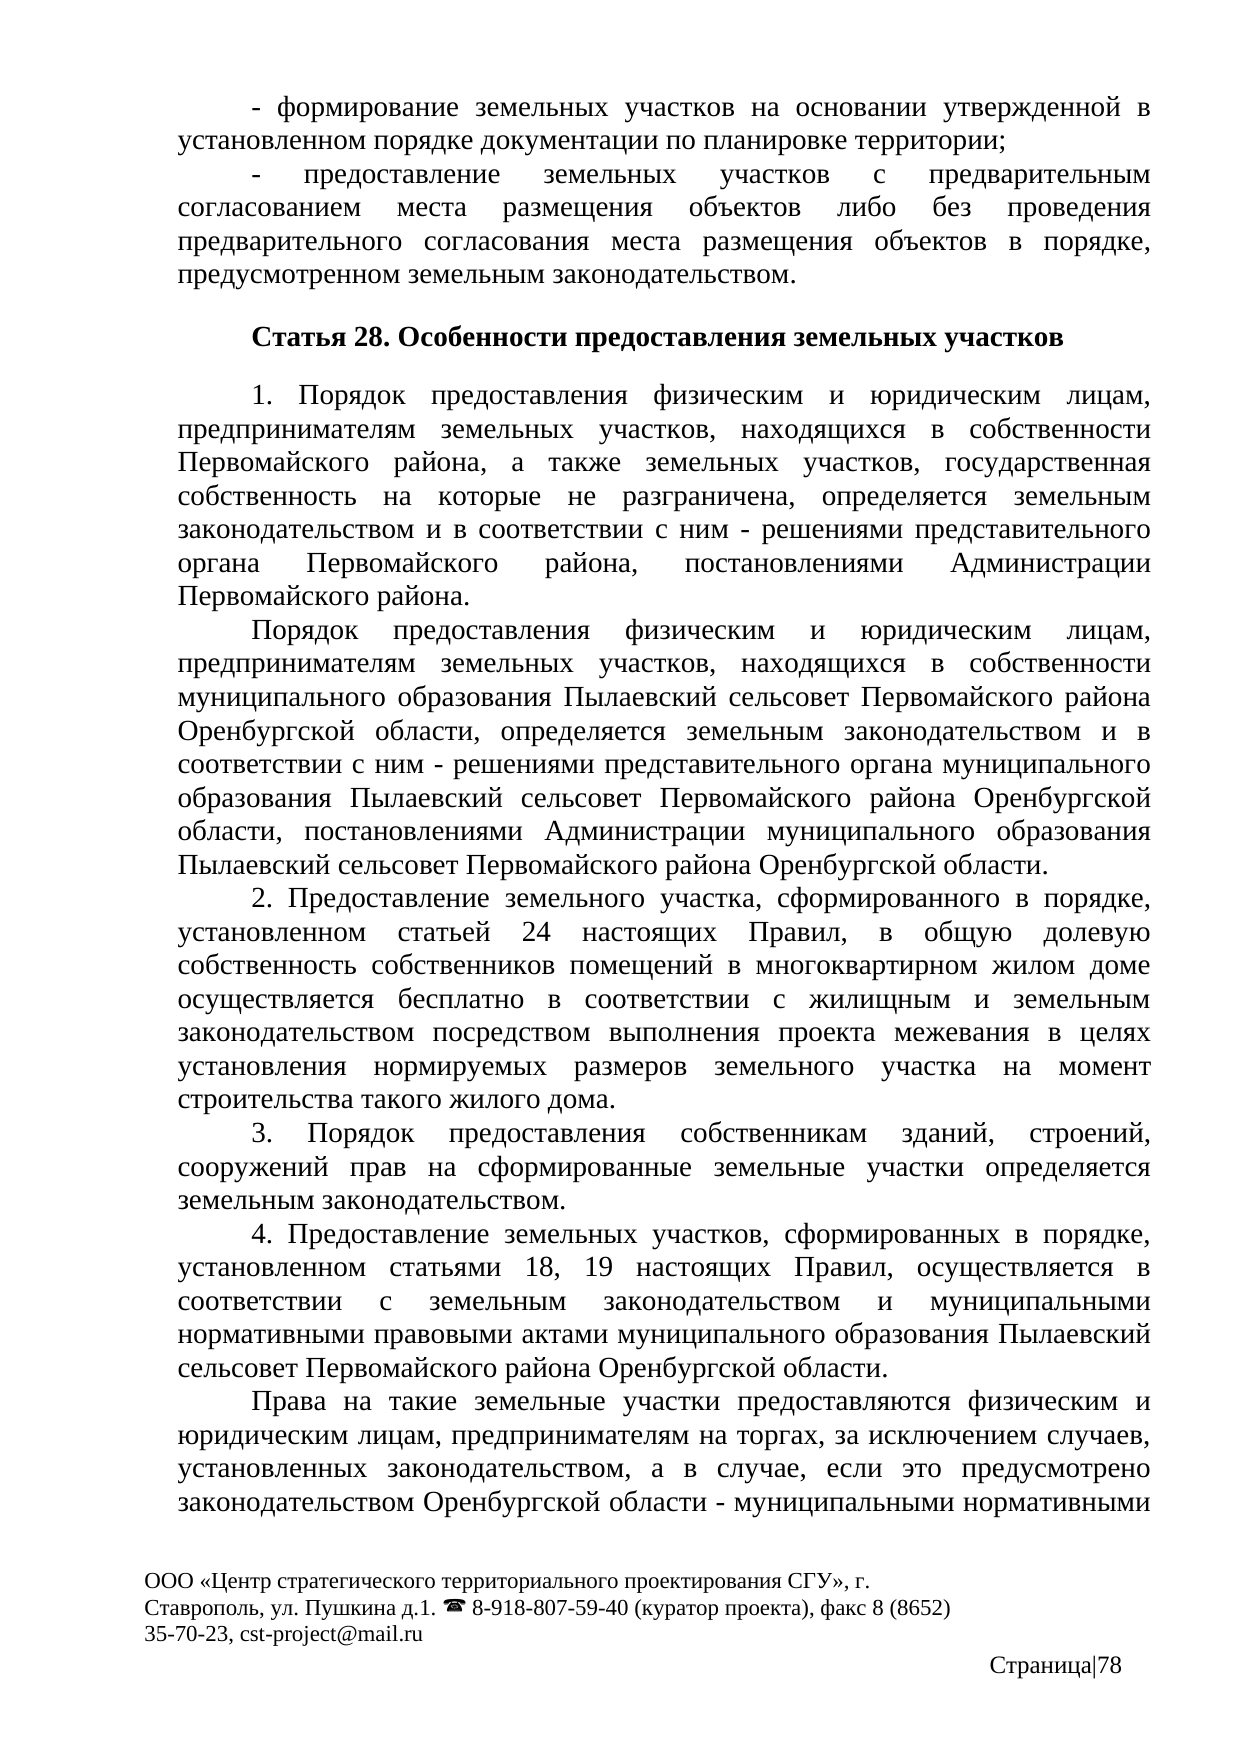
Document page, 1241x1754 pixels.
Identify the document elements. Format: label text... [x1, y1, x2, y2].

text - формирование земельных участков на основании утвержденной в установленном порядке документации по планировке территории; [177, 89, 1152, 156]
text - предоставление земельных участков с предварительным согласованием места размещения объектов либо без проведения предварительного согласования места размещения объектов в порядке, предусмотренном земельным законодательством. [177, 156, 1152, 290]
text 1. Порядок предоставления физическим и юридическим лицам, предпринимателям земельных участков, находящихся в собственности Первомайского района, а также земельных участков, государственная собственность на которые не разграничена, определяется земельным законодательством и в соответствии с ним - решениями представительного органа Первомайского района, постановлениями Администрации Первомайского района. [177, 377, 1152, 612]
text 3. Порядок предоставления собственникам зданий, строений, сооружений прав на сформированные земельные участки определяется земельным законодательством. [177, 1115, 1152, 1216]
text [177, 1383, 1152, 1518]
text 4. Предоставление земельных участков, сформированных в порядке, установленном статьями 18, 19 настоящих Правил, осуществляется в соответствии с земельным законодательством и муниципальными нормативными правовыми актами муниципального образования Пылаевский сельсовет Первомайского района Оренбургской области. [177, 1216, 1152, 1383]
text 2. Предоставление земельного участка, сформированного в порядке, установленном статьей 24 настоящих Правил, в общую долевую собственность собственников помещений в многоквартирном жилом доме осуществляется бесплатно в соответствии с жилищным и земельным законодательством посредством выполнения проекта межевания в целях установления нормируемых размеров земельного участка на момент строительства такого жилого дома. [177, 880, 1152, 1115]
text Статья 28. Особенности предоставления земельных участков [177, 319, 1152, 352]
text Порядок предоставления физическим и юридическим лицам, предпринимателям земельных участков, находящихся в собственности муниципального образования Пылаевский сельсовет Первомайского района Оренбургской области, определяется земельным законодательством и в соответствии с ним - решениями представительного органа муниципального образования Пылаевский сельсовет Первомайского района Оренбургской области, постановлениями Администрации муниципального образования Пылаевский сельсовет Первомайского района Оренбургской области. [177, 612, 1152, 880]
